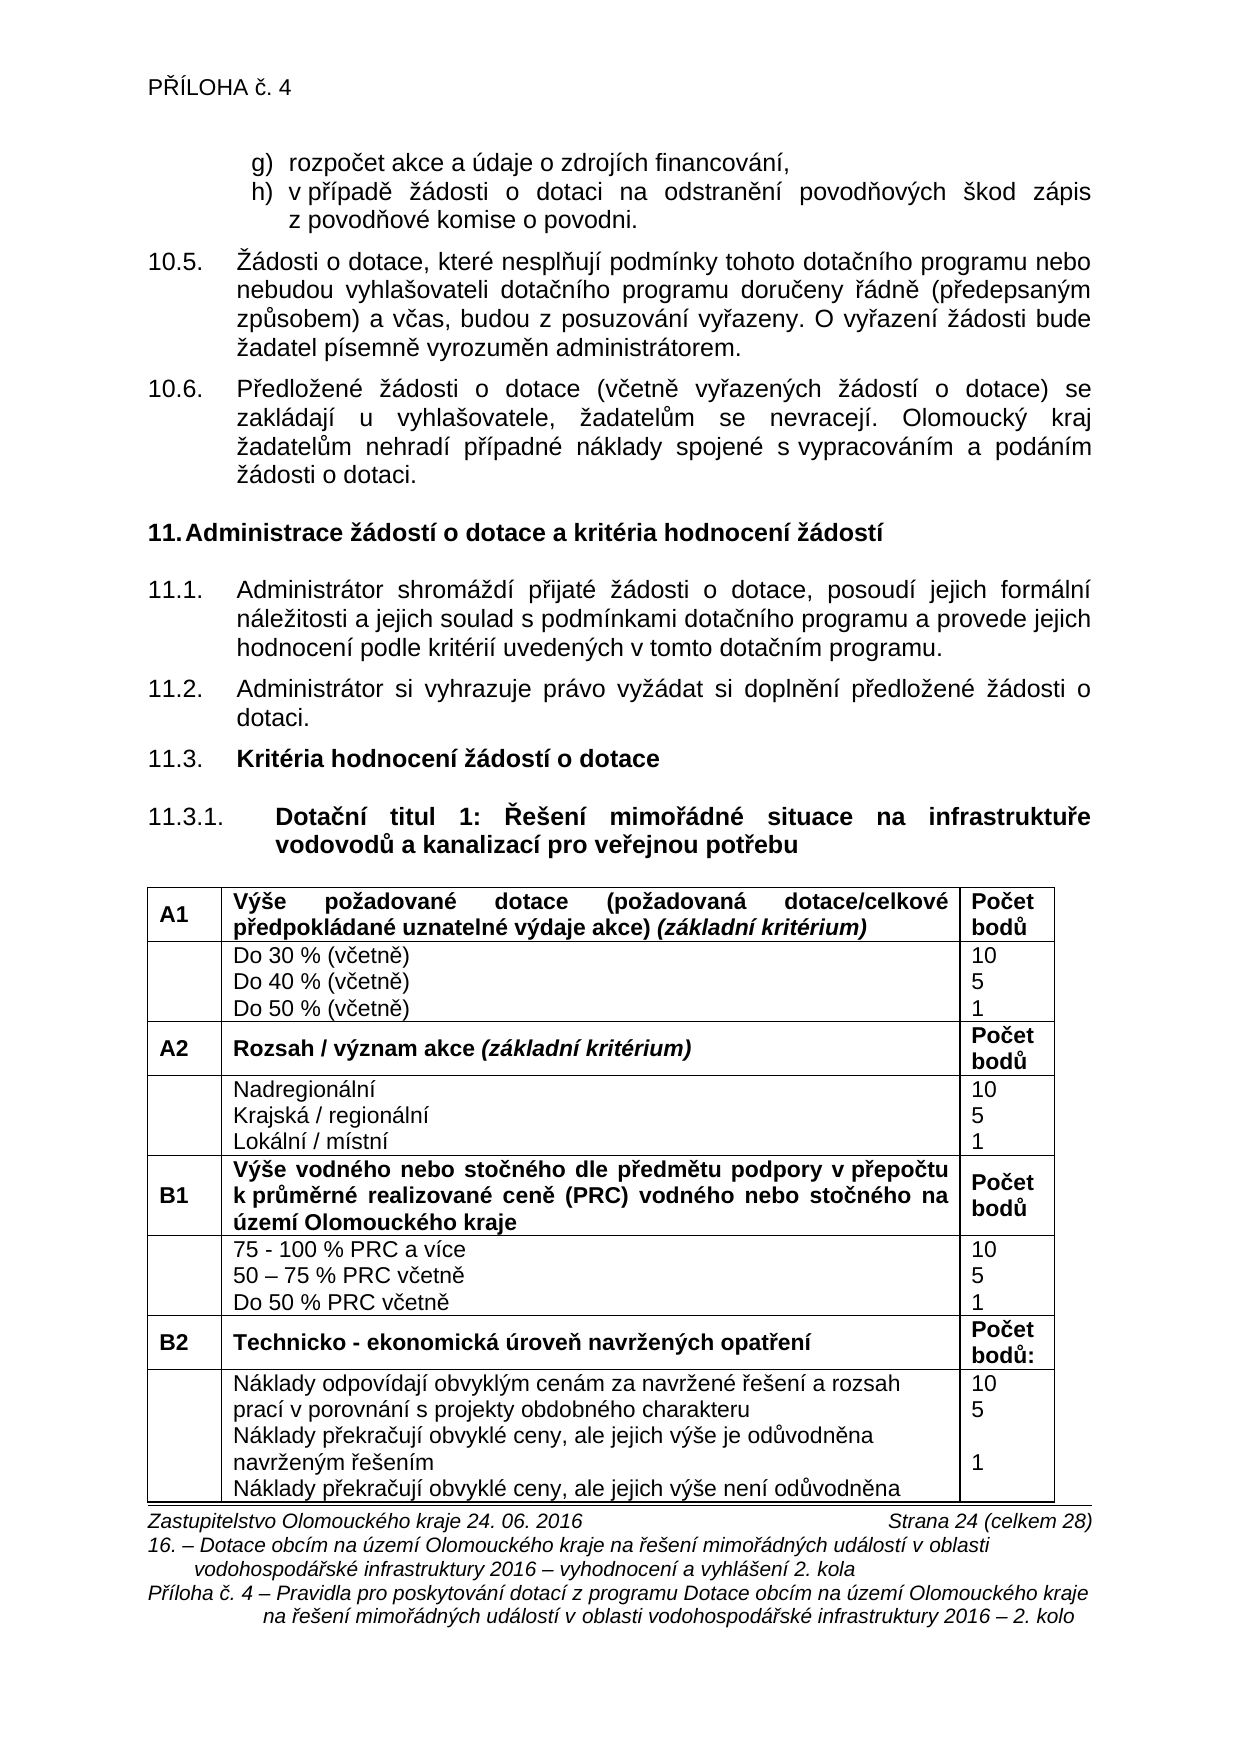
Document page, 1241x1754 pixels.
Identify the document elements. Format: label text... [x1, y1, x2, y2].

list Administrace žádostí o dotace a kritéria hodnocení žádostí [148, 518, 1092, 546]
table_cell 10 5 1 [961, 1076, 1054, 1155]
list v případě žádosti o dotaci na odstranění povodňových škod zápis z povodňové komise o povodni. [251, 176, 1092, 234]
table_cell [222, 1370, 959, 1501]
table_cell A2 [148, 1022, 221, 1074]
table_cell [148, 1370, 221, 1501]
table_cell Rozsah / význam akce (základní kritérium) [222, 1022, 959, 1074]
list Kritéria hodnocení žádostí o dotace [148, 744, 1092, 773]
list Administrátor si vyhrazuje právo vyžádat si doplnění předložené žádosti o dotaci. [148, 674, 1092, 731]
table_cell Do 30 % (včetně) Do 40 % (včetně) Do 50 % (včetně) [222, 942, 959, 1021]
table_cell Počet bodů: [961, 1316, 1054, 1369]
table_cell 10 5 1 [961, 942, 1054, 1021]
table_cell 10 5 1 [961, 1370, 1054, 1501]
table_cell [148, 1076, 221, 1155]
list Předložené žádosti o dotace (včetně vyřazených žádostí o dotace) se zakládají u vyhlašovatele, žadatelům se nevracejí. Olomoucký kraj žadatelům nehradí případné náklady spojené s vypracováním a podáním žádosti o dotaci. [148, 374, 1092, 489]
table_cell Počet bodů [961, 1156, 1054, 1235]
list Administrátor shromáždí přijaté žádosti o dotace, posoudí jejich formální náležitosti a jejich soulad s podmínkami dotačního programu a provede jejich hodnocení podle kritérií uvedených v tomto dotačním programu. [148, 575, 1092, 661]
table_cell B1 [148, 1156, 221, 1235]
table_cell Technicko - ekonomická úroveň navržených opatření [222, 1316, 959, 1369]
table_cell [148, 942, 221, 1021]
list Žádosti o dotace, které nesplňují podmínky tohoto dotačního programu nebo nebudou vyhlašovateli dotačního programu doručeny řádně (předepsaným způsobem) a včas, budou z posuzování vyřazeny. O vyřazení žádosti bude žadatel písemně vyrozuměn administrátorem. [148, 246, 1092, 361]
table_cell Počet bodů [961, 1022, 1054, 1074]
list rozpočet akce a údaje o zdrojích financování, [251, 148, 1092, 176]
table_cell B2 [148, 1316, 221, 1369]
table_cell Nadregionální Krajská / regionální Lokální / místní [222, 1076, 959, 1155]
table_header A1 [148, 888, 221, 941]
table_cell 75 - 100 % PRC a více 50 – 75 % PRC včetně Do 50 % PRC včetně [222, 1236, 959, 1315]
table_header Počet bodů [961, 888, 1054, 941]
table_header Výše požadované dotace (požadovaná dotace/celkové předpokládané uznatelné výdaje akce) (základní kritérium) [222, 888, 959, 941]
table_cell [148, 1236, 221, 1315]
table_cell 10 5 1 [961, 1236, 1054, 1315]
table_cell Výše vodného nebo stočného dle předmětu podpory v přepočtu k průměrné realizované ceně (PRC) vodného nebo stočného na území Olomouckého kraje [222, 1156, 959, 1235]
list Dotační titul 1: Řešení mimořádné situace na infrastruktuře vodovodů a kanalizací pro veřejnou potřebu [148, 801, 1092, 859]
